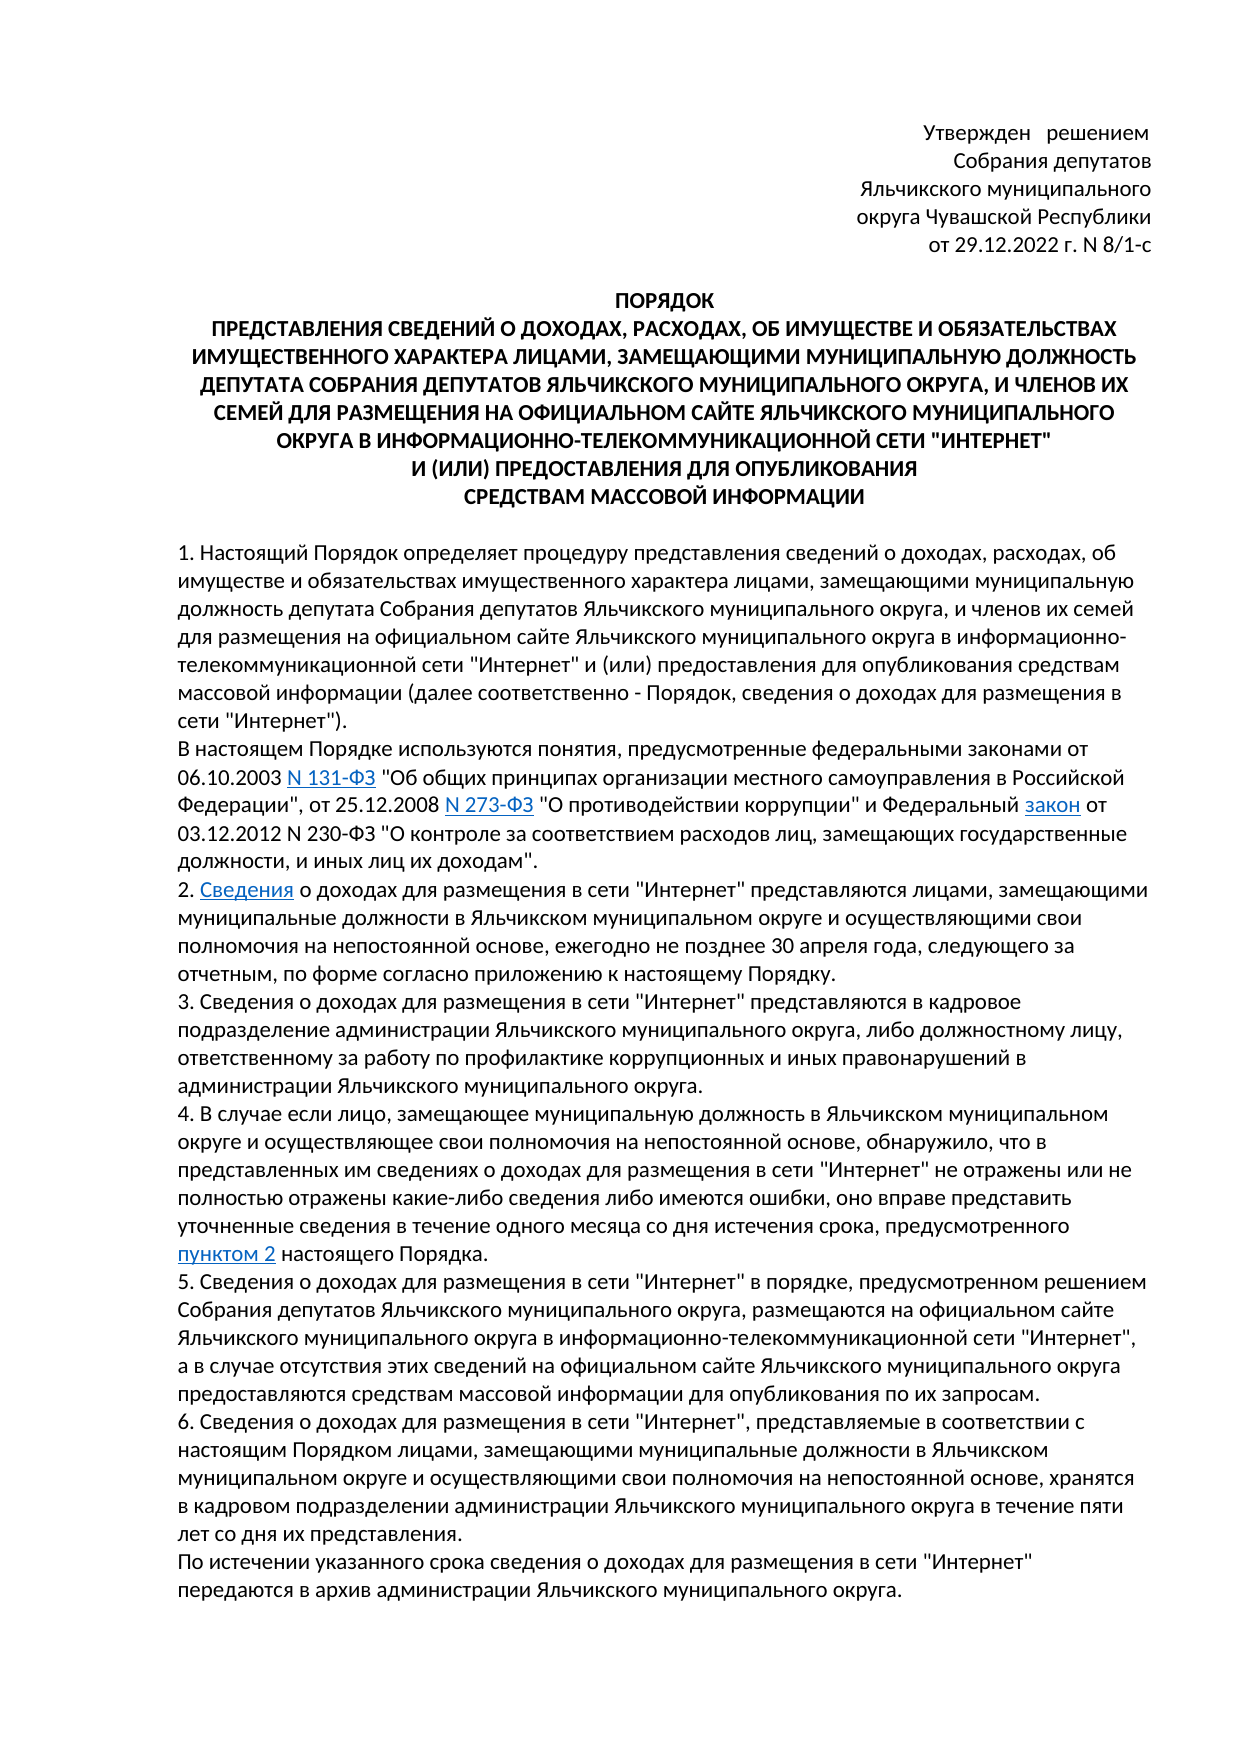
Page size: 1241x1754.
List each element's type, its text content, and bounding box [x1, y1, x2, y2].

text от 29.12.2022 г. N 8/1-с [177, 230, 1152, 258]
text И (ИЛИ) ПРЕДОСТАВЛЕНИЯ ДЛЯ ОПУБЛИКОВАНИЯ [177, 454, 1152, 482]
text 1. Настоящий Порядок определяет процедуру представления сведений о доходах, расходах, об имуществе и обязательствах имущественного характера лицами, замещающими муниципальную должность депутата Собрания депутатов Яльчикского муниципального округа, и членов их семей для размещения на официальном сайте Яльчикского муниципального округа в информационно-телекоммуникационной сети "Интернет" и (или) предоставления для опубликования средствам массовой информации (далее соответственно - Порядок, сведения о доходах для размещения в сети "Интернет"). [177, 538, 1152, 734]
text 3. Сведения о доходах для размещения в сети "Интернет" представляются в кадровое подразделение администрации Яльчикского муниципального округа, либо должностному лицу, ответственному за работу по профилактике коррупционных и иных правонарушений в администрации Яльчикского муниципального округа. [177, 987, 1152, 1099]
text СРЕДСТВАМ МАССОВОЙ ИНФОРМАЦИИ [177, 482, 1152, 510]
text 6. Сведения о доходах для размещения в сети "Интернет", представляемые в соответствии с настоящим Порядком лицами, замещающими муниципальные должности в Яльчикском муниципальном округе и осуществляющими свои полномочия на непостоянной основе, хранятся в кадровом подразделении администрации Яльчикского муниципального округа в течение пяти лет со дня их представления. [177, 1407, 1152, 1547]
text 2. Сведения о доходах для размещения в сети "Интернет" представляются лицами, замещающими муниципальные должности в Яльчикском муниципальном округе и осуществляющими свои полномочия на непостоянной основе, ежегодно не позднее 30 апреля года, следующего за отчетным, по форме согласно приложению к настоящему Порядку. [177, 875, 1152, 987]
text округа Чувашской Республики [177, 202, 1152, 230]
text Утвержден решением [177, 118, 1152, 146]
text По истечении указанного срока сведения о доходах для размещения в сети "Интернет" передаются в архив администрации Яльчикского муниципального округа. [177, 1547, 1152, 1603]
text 4. В случае если лицо, замещающее муниципальную должность в Яльчикском муниципальном округе и осуществляющее свои полномочия на непостоянной основе, обнаружило, что в представленных им сведениях о доходах для размещения в сети "Интернет" не отражены или не полностью отражены какие-либо сведения либо имеются ошибки, оно вправе представить уточненные сведения в течение одного месяца со дня истечения срока, предусмотренного пунктом 2 настоящего Порядка. [177, 1099, 1152, 1267]
text Собрания депутатов [177, 146, 1152, 174]
text ПРЕДСТАВЛЕНИЯ СВЕДЕНИЙ О ДОХОДАХ, РАСХОДАХ, ОБ ИМУЩЕСТВЕ И ОБЯЗАТЕЛЬСТВАХ ИМУЩЕСТВЕННОГО ХАРАКТЕРА ЛИЦАМИ, ЗАМЕЩАЮЩИМИ МУНИЦИПАЛЬНУЮ ДОЛЖНОСТЬ ДЕПУТАТА СОБРАНИЯ ДЕПУТАТОВ ЯЛЬЧИКСКОГО МУНИЦИПАЛЬНОГО ОКРУГА, И ЧЛЕНОВ ИХ СЕМЕЙ ДЛЯ РАЗМЕЩЕНИЯ НА ОФИЦИАЛЬНОМ САЙТЕ ЯЛЬЧИКСКОГО МУНИЦИПАЛЬНОГО ОКРУГА В ИНФОРМАЦИОННО-ТЕЛЕКОММУНИКАЦИОННОЙ СЕТИ "ИНТЕРНЕТ" [177, 314, 1152, 454]
text В настоящем Порядке используются понятия, предусмотренные федеральными законами от 06.10.2003 N 131-ФЗ "Об общих принципах организации местного самоуправления в Российской Федерации", от 25.12.2008 N 273-ФЗ "О противодействии коррупции" и Федеральный закон от 03.12.2012 N 230-ФЗ "О контроле за соответствием расходов лиц, замещающих государственные должности, и иных лиц их доходам". [177, 734, 1152, 875]
text 5. Сведения о доходах для размещения в сети "Интернет" в порядке, предусмотренном решением Собрания депутатов Яльчикского муниципального округа, размещаются на официальном сайте Яльчикского муниципального округа в информационно-телекоммуникационной сети "Интернет", а в случае отсутствия этих сведений на официальном сайте Яльчикского муниципального округа предоставляются средствам массовой информации для опубликования по их запросам. [177, 1267, 1152, 1407]
text Яльчикского муниципального [177, 174, 1152, 202]
text ПОРЯДОК [177, 286, 1152, 314]
